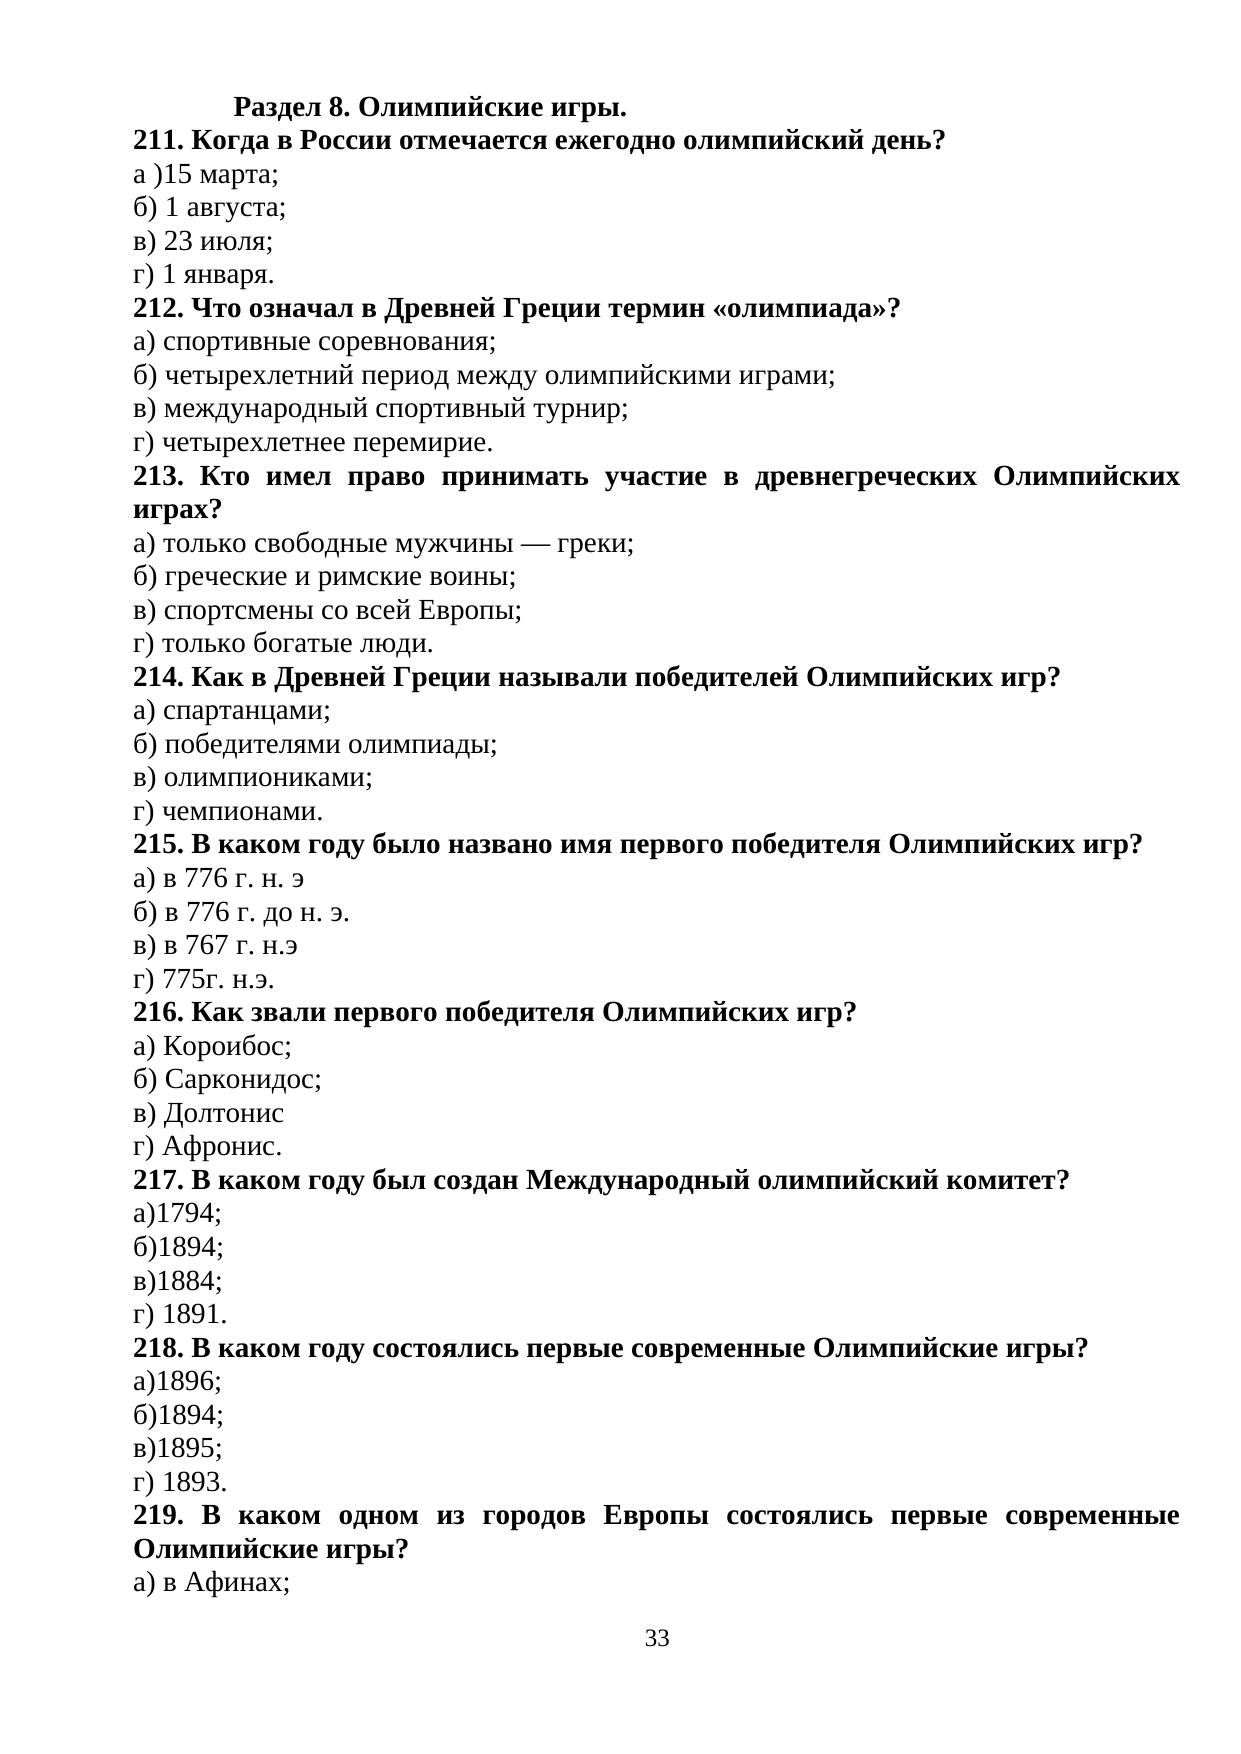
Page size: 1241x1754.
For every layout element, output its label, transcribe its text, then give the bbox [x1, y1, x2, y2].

text а) в Афинах; [133, 1564, 1181, 1598]
text а)1794; [133, 1196, 1181, 1229]
text в) международный спортивный турнир; [133, 391, 1181, 424]
text г) 1893. [133, 1464, 1181, 1497]
text в)1895; [133, 1430, 1181, 1464]
text б)1894; [133, 1229, 1181, 1263]
text г) Афронис. [133, 1128, 1181, 1162]
text б) 1 августа; [133, 189, 1181, 223]
text 214. Как в Древней Греции называли победителей Олимпийских игр? [133, 659, 1181, 692]
text в) Долтонис [133, 1095, 1181, 1128]
text в) олимпиониками; [133, 759, 1181, 793]
text а) спартанцами; [133, 692, 1181, 726]
text 212. Что означал в Древней Греции термин «олимпиада»? [133, 290, 1181, 323]
text в) спортсмены со всей Европы; [133, 592, 1181, 625]
text в)1884; [133, 1263, 1181, 1296]
text г) 1 января. [133, 256, 1181, 290]
text 218. В каком году состоялись первые современные Олимпийские игры? [133, 1330, 1181, 1363]
text 211. Когда в России отмечается ежегодно олимпийский день? [133, 122, 1181, 156]
text 216. Как звали первого победителя Олимпийских игр? [133, 994, 1181, 1028]
text г) четырехлетнее перемирие. [133, 424, 1181, 458]
text б) Сарконидос; [133, 1061, 1181, 1095]
text в) в 767 г. н.э [133, 927, 1181, 961]
text г) 1891. [133, 1296, 1181, 1330]
text а) Короибос; [133, 1028, 1181, 1061]
text 217. В каком году был создан Международный олимпийский комитет? [133, 1162, 1181, 1196]
text а) только свободные мужчины — греки; [133, 525, 1181, 558]
text г) 775г. н.э. [133, 961, 1181, 994]
text Раздел 8. Олимпийские игры. [133, 89, 1181, 122]
text а) спортивные соревнования; [133, 323, 1181, 357]
text 213. Кто имел право принимать участие в древнегреческих Олимпийских играх? [133, 458, 1181, 525]
text б) в 776 г. до н. э. [133, 894, 1181, 927]
text б)1894; [133, 1397, 1181, 1430]
text б) греческие и римские воины; [133, 558, 1181, 592]
text 219. В каком одном из городов Европы состоялись первые современные Олимпийские игры? [133, 1497, 1181, 1564]
text б) четырехлетний период между олимпийскими играми; [133, 357, 1181, 391]
text а) в 776 г. н. э [133, 860, 1181, 894]
text б) победителями олимпиады; [133, 726, 1181, 759]
text в) 23 июля; [133, 223, 1181, 256]
text г) только богатые люди. [133, 625, 1181, 659]
text а)1896; [133, 1363, 1181, 1397]
text г) чемпионами. [133, 793, 1181, 827]
text а )15 марта; [133, 156, 1181, 189]
text 215. В каком году было названо имя первого победителя Олимпийских игр? [133, 827, 1181, 860]
